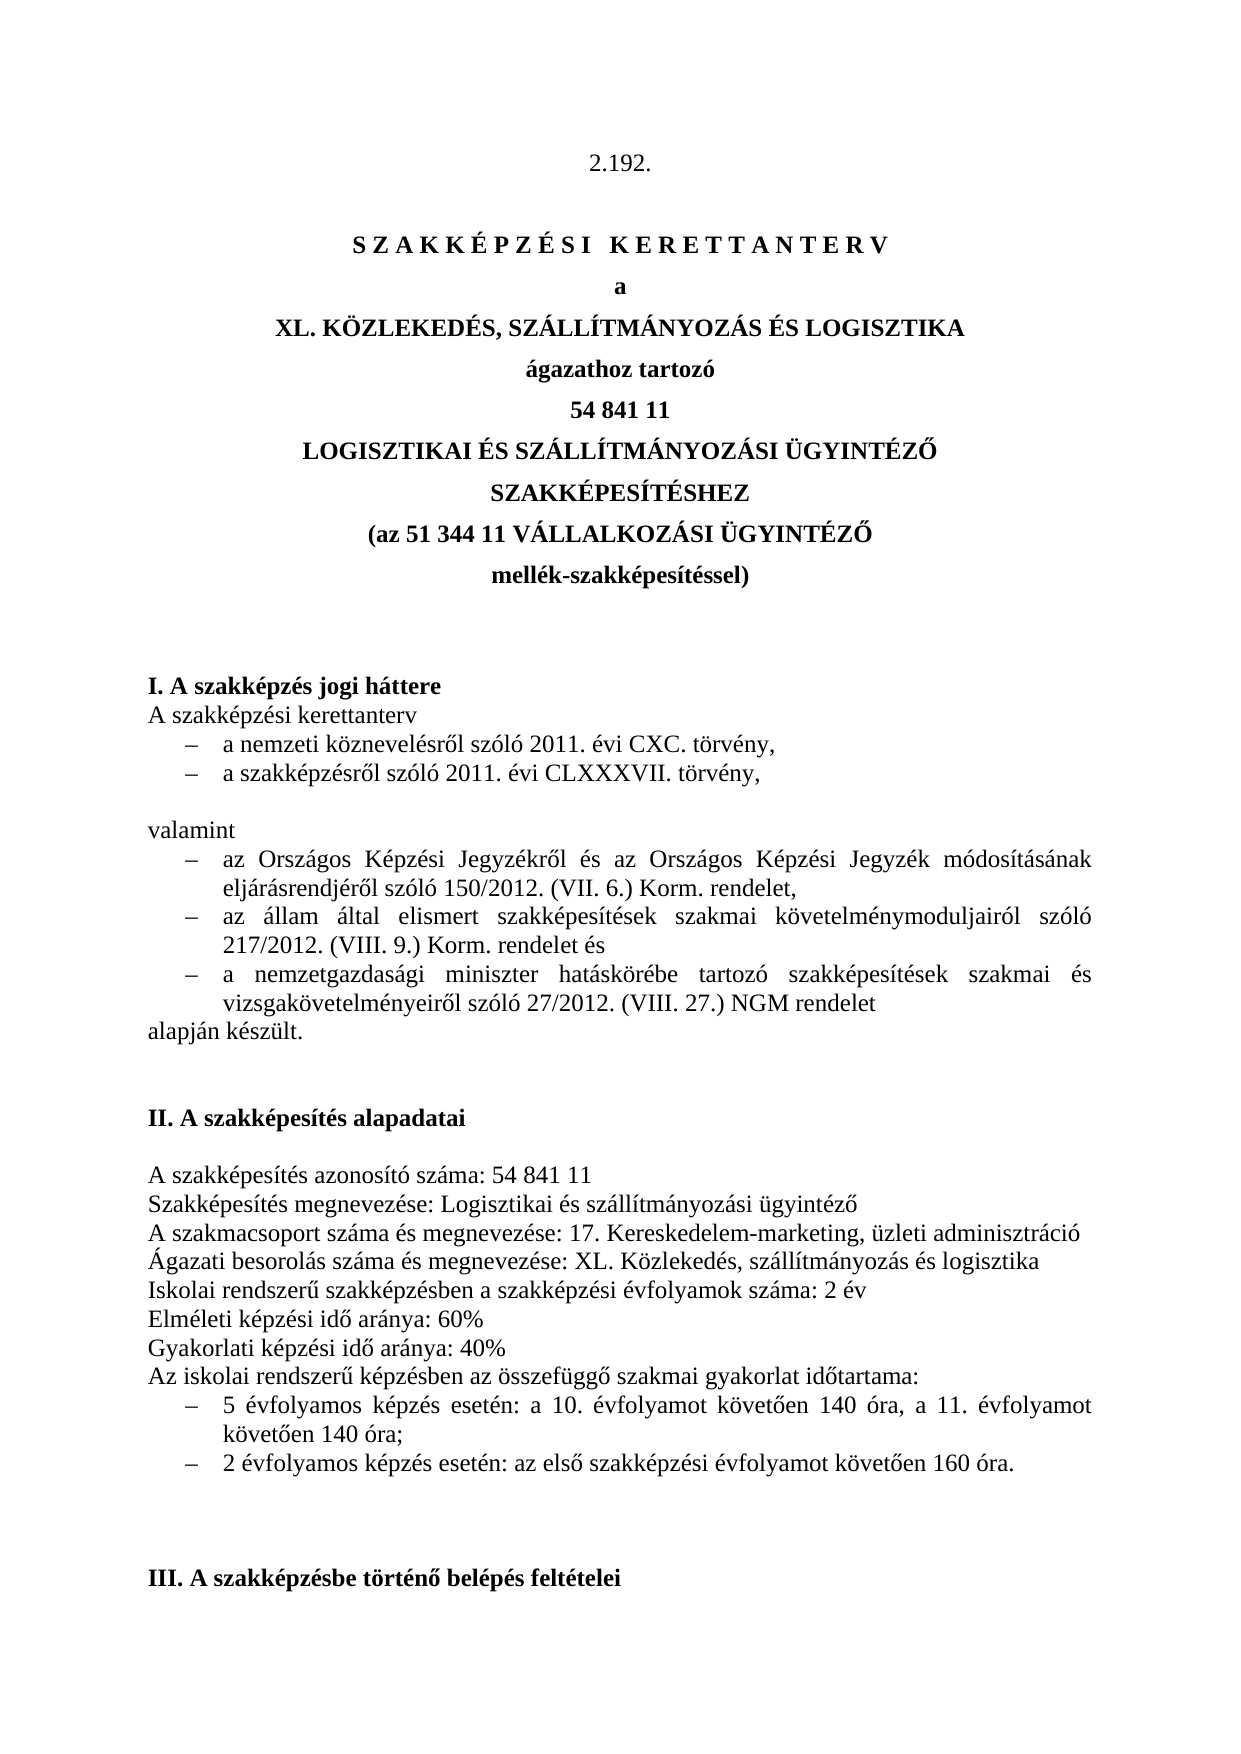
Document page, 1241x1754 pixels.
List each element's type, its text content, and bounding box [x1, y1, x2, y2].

list 5 évfolyamos képzés esetén: a 10. évfolyamot követően 140 óra, a 11. évfolyamot követően 140 óra; [185, 1390, 1093, 1448]
text III. A szakképzésbe történő belépés feltételei [148, 1563, 1093, 1591]
list a nemzetgazdasági miniszter hatáskörébe tartozó szakképesítések szakmai és vizsgakövetelményeiről szóló 27/2012. (VIII. 27.) NGM rendelet [185, 959, 1093, 1016]
list 2 évfolyamos képzés esetén: az első szakképzési évfolyamot követően 160 óra. [185, 1448, 1093, 1476]
text XL. KÖZLEKEDÉS, SZÁLLÍTMÁNYOZÁS ÉS LOGISZTIKA [148, 313, 1093, 341]
text A szakképzési kerettanterv [148, 700, 1093, 729]
text alapján készült. [148, 1016, 1093, 1045]
text valamint [148, 815, 1093, 844]
text Az iskolai rendszerű képzésben az összefüggő szakmai gyakorlat időtartama: [148, 1361, 1093, 1390]
list a szakképzésről szóló 2011. évi CLXXXVII. törvény, [185, 758, 1093, 786]
text Szakképesítés megnevezése: Logisztikai és szállítmányozási ügyintéző [148, 1189, 1093, 1218]
text Ágazati besorolás száma és megnevezése: XL. Közlekedés, szállítmányozás és logisztika [148, 1246, 1093, 1275]
text mellék-szakképesítéssel) [148, 560, 1093, 589]
text 2.192. [148, 148, 1093, 176]
text A szakmacsoport száma és megnevezése: 17. Kereskedelem-marketing, üzleti adminisztráció [148, 1218, 1093, 1246]
list a nemzeti köznevelésről szóló 2011. évi CXC. törvény, [185, 729, 1093, 758]
text a [148, 271, 1093, 300]
text szakképesítéshez [148, 478, 1093, 506]
text LOGISZTIKAI ÉS SZÁLLÍTMÁNYOZÁSI ÜGYINTÉZŐ [148, 436, 1093, 465]
text Gyakorlati képzési idő aránya: 40% [148, 1333, 1093, 1361]
text Elméleti képzési idő aránya: 60% [148, 1304, 1093, 1333]
text Iskolai rendszerű szakképzésben a szakképzési évfolyamok száma: 2 év [148, 1275, 1093, 1304]
text I. A szakképzés jogi háttere [148, 671, 1093, 700]
list az állam által elismert szakképesítések szakmai követelménymoduljairól szóló 217/2012. (VIII. 9.) Korm. rendelet és [185, 901, 1093, 959]
list az Országos Képzési Jegyzékről és az Országos Képzési Jegyzék módosításának eljárásrendjéről szóló 150/2012. (VII. 6.) Korm. rendelet, [185, 844, 1093, 901]
text (az 51 344 11 Vállalkozási ügyintéző [148, 519, 1093, 548]
text II. A szakképesítés alapadatai [148, 1103, 1093, 1131]
text ágazathoz tartozó [148, 354, 1093, 383]
text 54 841 11 [148, 395, 1093, 424]
text A szakképesítés azonosító száma: 54 841 11 [148, 1160, 1093, 1189]
text Szakképzési kerettanterv [148, 230, 1093, 259]
